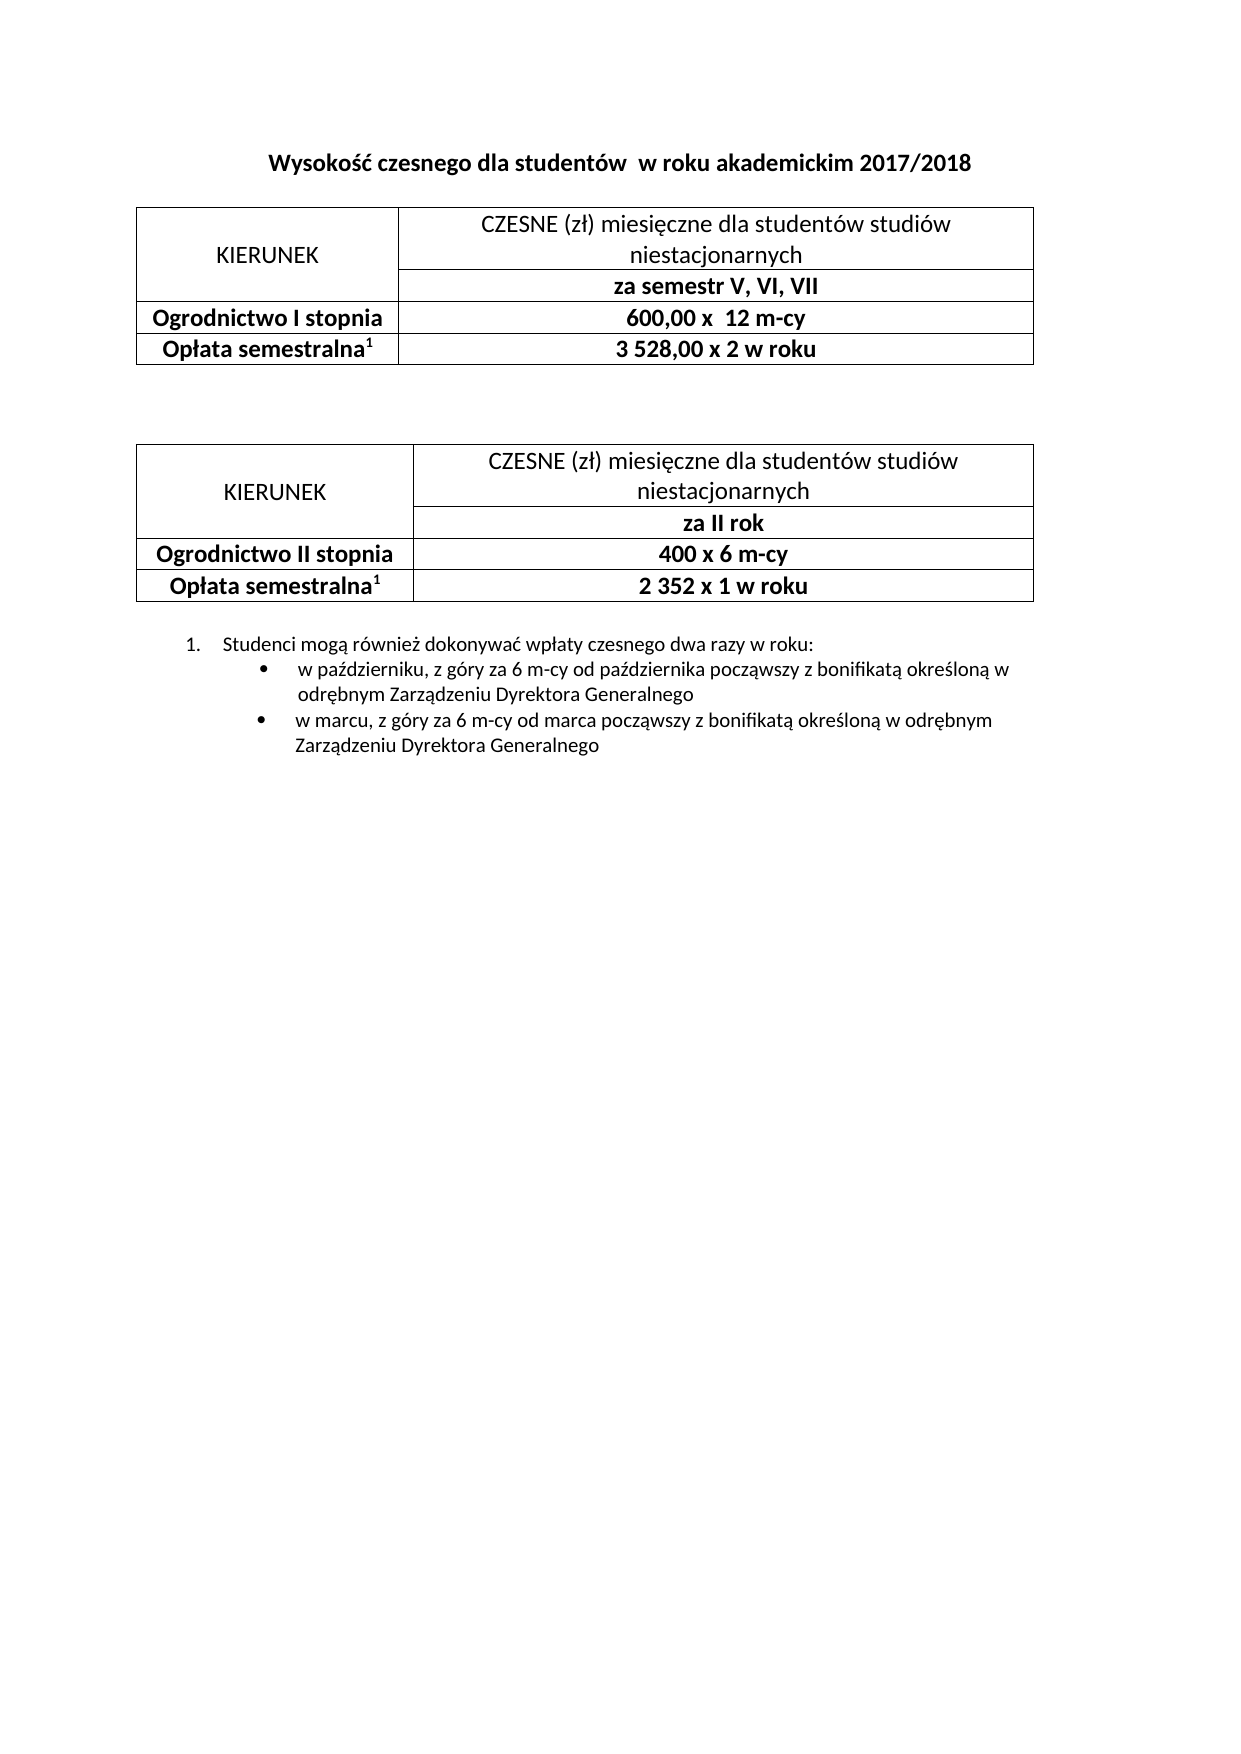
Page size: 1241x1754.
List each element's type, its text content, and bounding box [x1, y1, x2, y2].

table_header KIERUNEK [137, 445, 413, 537]
table_header CZESNE (zł) miesięczne dla studentów studiów niestacjonarnych [414, 445, 1033, 506]
table_cell 3 528,00 x 2 w roku [399, 334, 1033, 364]
table_cell 600,00 x 12 m-cy [399, 302, 1033, 332]
text Wysokość czesnego dla studentów w roku akademickim 2017/2018 [148, 148, 1093, 178]
table_cell 2 352 x 1 w roku [414, 570, 1033, 601]
table_cell za semestr V, VI, VII [399, 270, 1033, 301]
table_cell Opłata semestralna1 [137, 570, 413, 601]
table_cell 400 x 6 m-cy [414, 539, 1033, 569]
table_cell Ogrodnictwo II stopnia [137, 539, 413, 569]
table_cell Ogrodnictwo I stopnia [137, 302, 398, 332]
table_header CZESNE (zł) miesięczne dla studentów studiów niestacjonarnych [399, 208, 1033, 269]
list Studenci mogą również dokonywać wpłaty czesnego dwa razy w roku: [185, 631, 1093, 656]
list w marcu, z góry za 6 m-cy od marca począwszy z bonifikatą określoną w odrębnym Zarządzeniu Dyrektora Generalnego [258, 707, 1093, 758]
list w październiku, z góry za 6 m-cy od października począwszy z bonifikatą określoną w odrębnym Zarządzeniu Dyrektora Generalnego [260, 656, 1093, 707]
table_cell za II rok [414, 507, 1033, 537]
table_header KIERUNEK [137, 208, 398, 301]
table_cell Opłata semestralna1 [137, 334, 398, 364]
